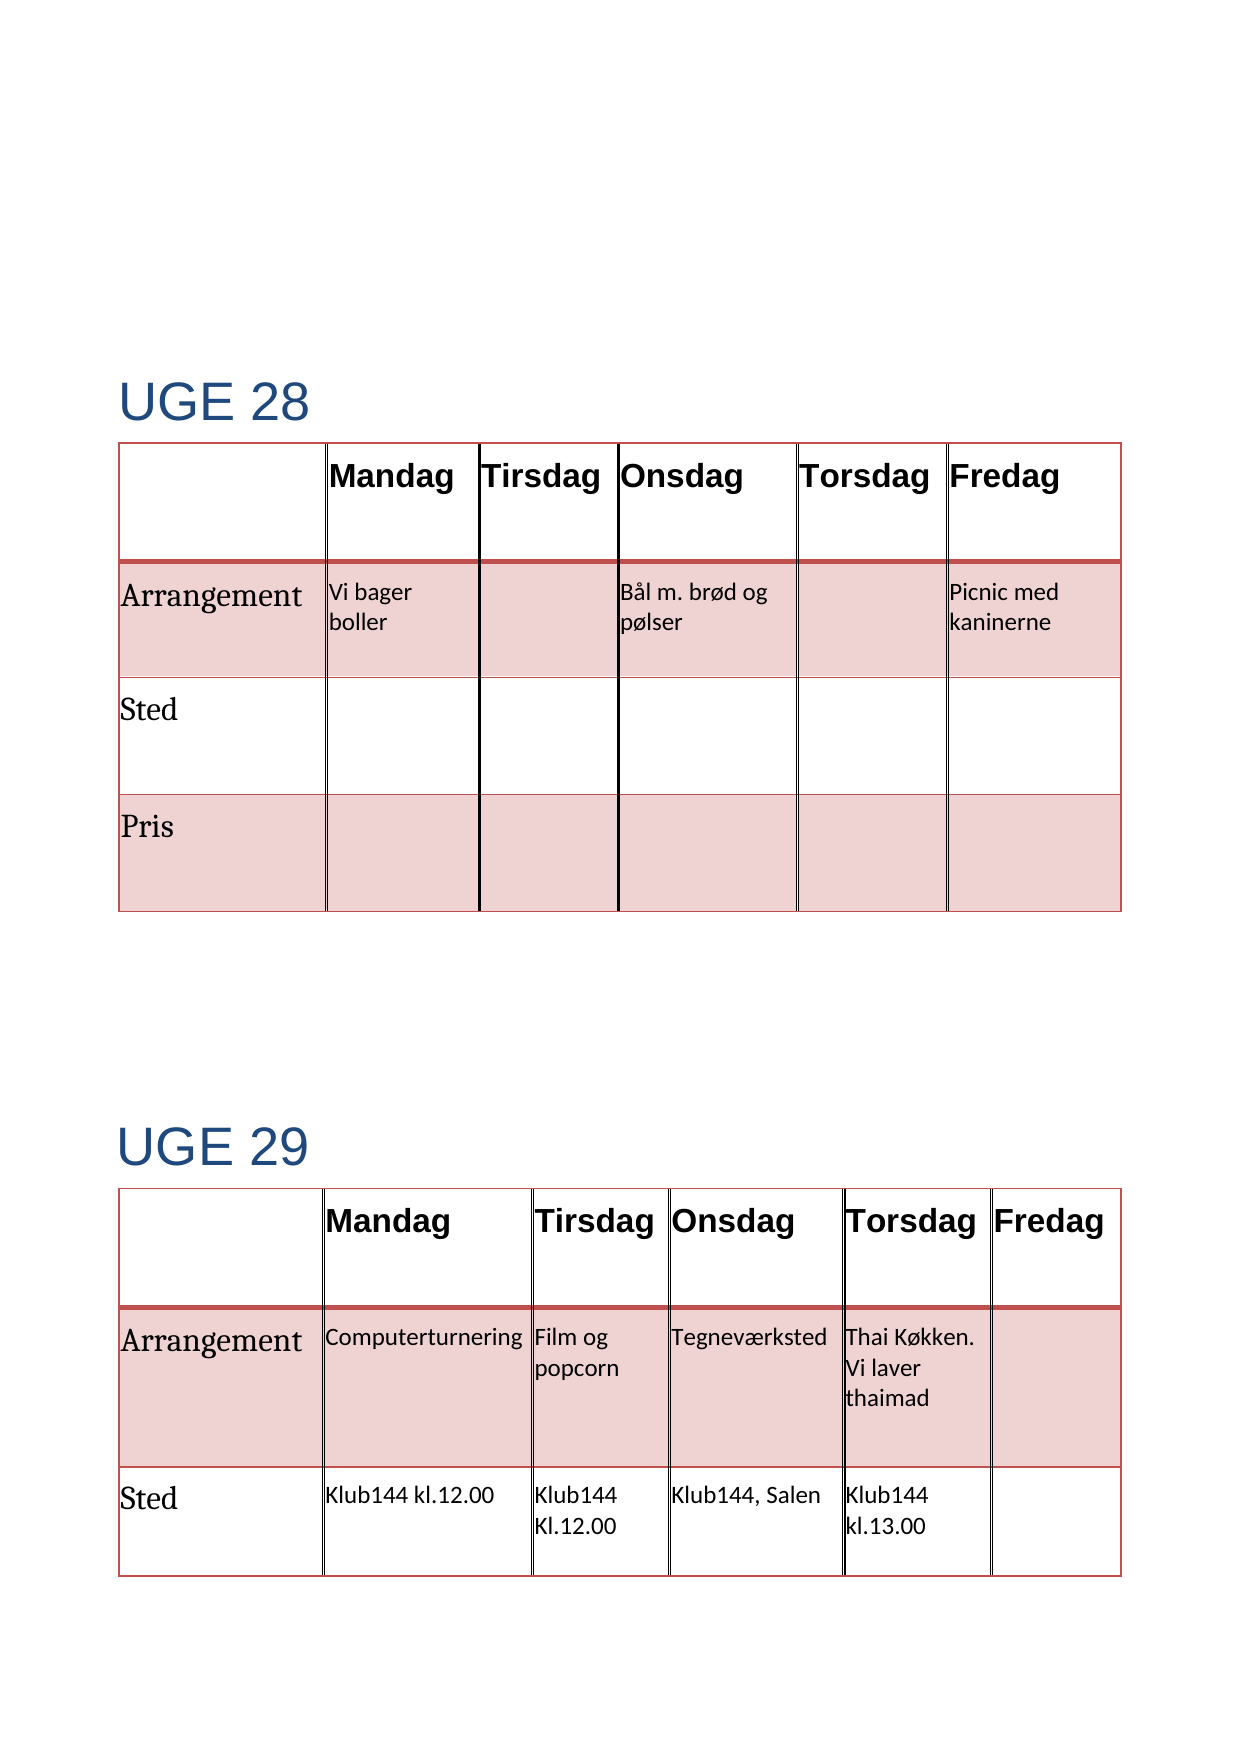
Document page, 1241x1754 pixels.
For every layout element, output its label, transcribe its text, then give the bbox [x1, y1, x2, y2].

table_header Fredag [949, 444, 1120, 559]
table_cell [620, 795, 796, 911]
table_header Mandag [325, 1189, 531, 1305]
text UGE 28 [118, 369, 1122, 432]
table_cell [481, 678, 617, 794]
table_cell Klub144 Kl.12.00 [534, 1468, 668, 1575]
table_cell Arrangement [120, 1310, 322, 1466]
table_cell [993, 1310, 1120, 1466]
table_cell [481, 564, 617, 676]
table_header Onsdag [620, 444, 796, 559]
table_cell [949, 678, 1120, 794]
table_header [120, 444, 325, 559]
table_header Torsdag [799, 444, 946, 559]
table_cell Klub144, Salen [671, 1468, 842, 1575]
table_cell [328, 795, 478, 911]
table_cell Pris [120, 795, 325, 911]
table_cell [620, 678, 796, 794]
table_cell Film og popcorn [534, 1310, 668, 1466]
table_header Fredag [993, 1189, 1120, 1305]
table_header Tirsdag [481, 444, 617, 559]
table_cell Computerturnering [325, 1310, 531, 1466]
table_cell Arrangement [120, 564, 325, 676]
table_cell [949, 795, 1120, 911]
table_header Onsdag [671, 1189, 842, 1305]
text UGE 29 [102, 1115, 1122, 1177]
table_cell Sted [120, 678, 325, 794]
table_cell Bål m. brød og pølser [620, 564, 796, 676]
table_cell [799, 564, 946, 676]
table_cell [993, 1468, 1120, 1575]
table_cell Thai Køkken. Vi laver thaimad [846, 1310, 990, 1466]
table_header [120, 1189, 322, 1305]
table_cell Sted [120, 1468, 322, 1575]
table_cell Tegneværksted [671, 1310, 842, 1466]
table_header Torsdag [846, 1189, 990, 1305]
table_cell Vi bager boller [328, 564, 478, 676]
table_cell Picnic med kaninerne [949, 564, 1120, 676]
table_cell [799, 795, 946, 911]
table_cell [481, 795, 617, 911]
table_cell Klub144 kl.13.00 [846, 1468, 990, 1575]
table_cell [328, 678, 478, 794]
table_cell [799, 678, 946, 794]
table_cell Klub144 kl.12.00 [325, 1468, 531, 1575]
table_header Mandag [328, 444, 478, 559]
table_header Tirsdag [534, 1189, 668, 1305]
